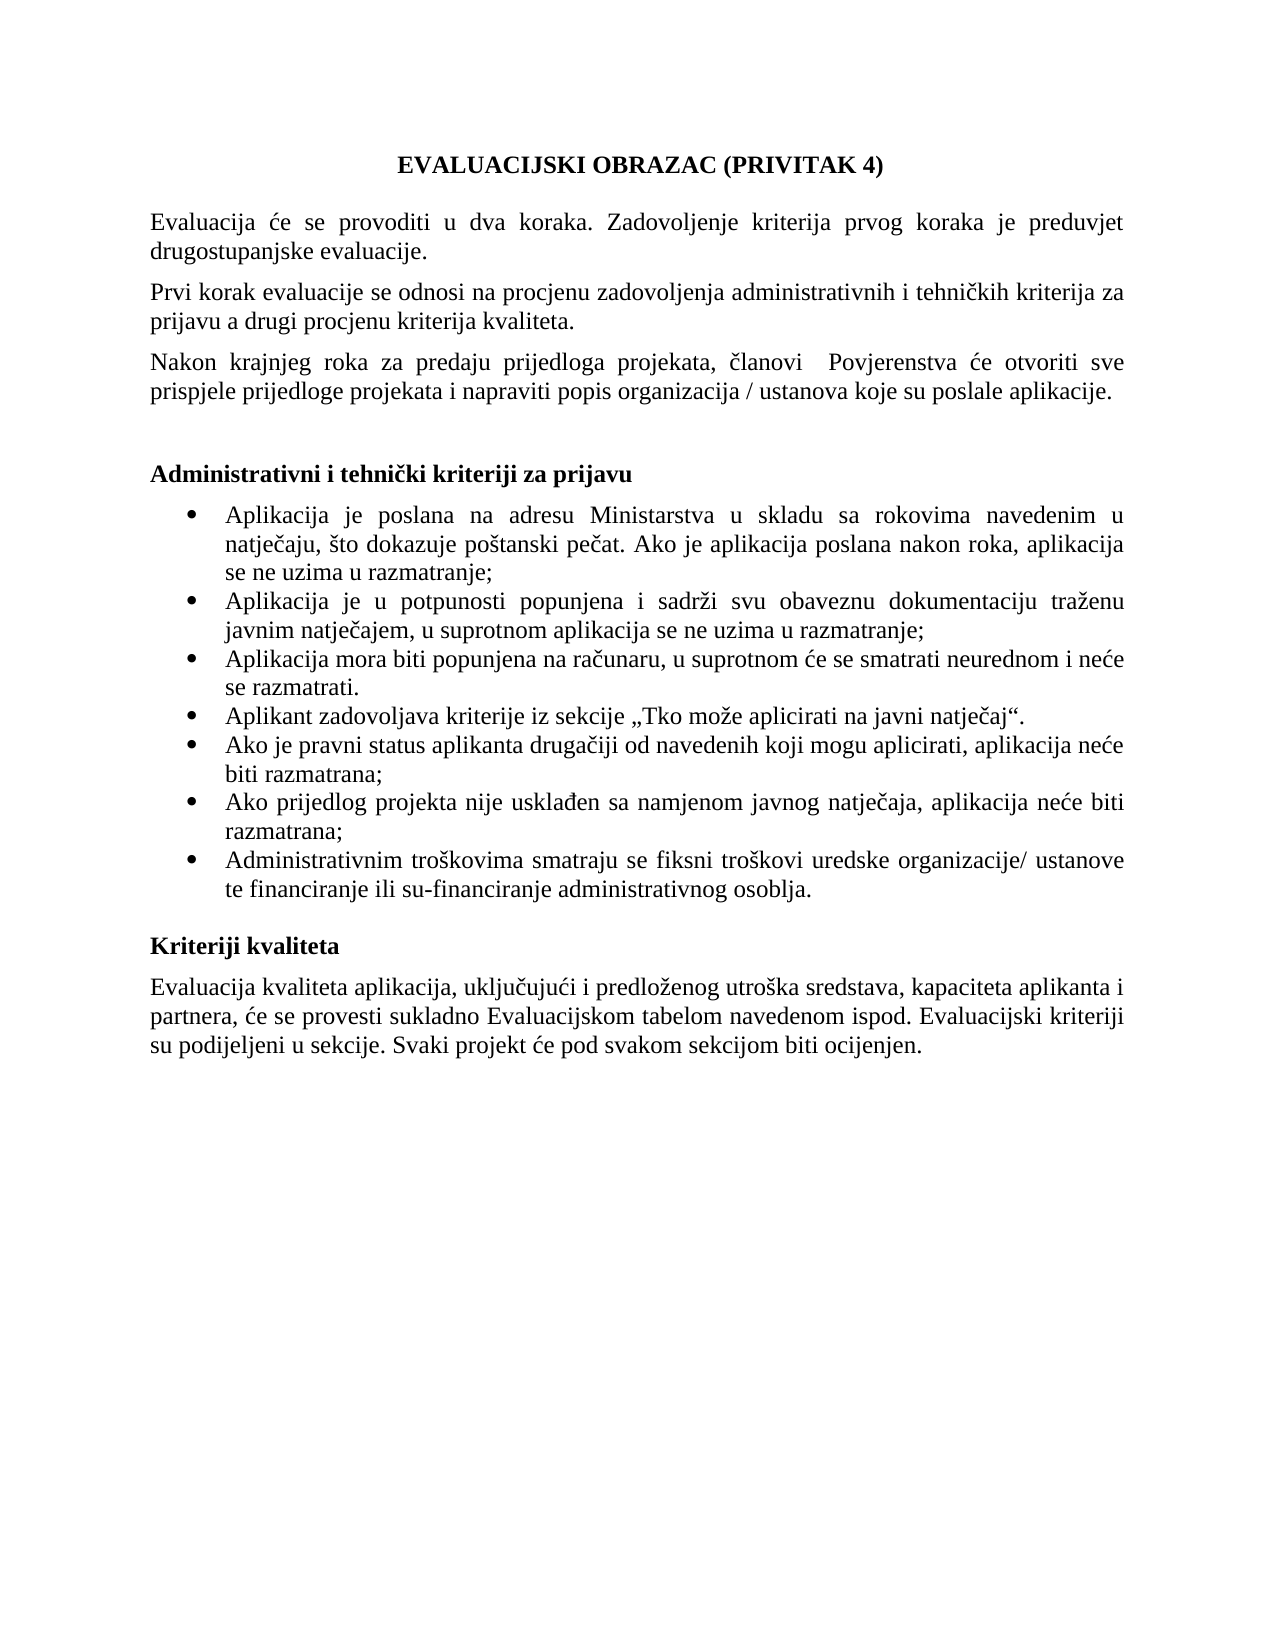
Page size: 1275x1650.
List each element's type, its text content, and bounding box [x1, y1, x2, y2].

list Aplikant zadovoljava kriterije iz sekcije „Tko može aplicirati na javni natječaj“. [187, 701, 1125, 730]
list Ako prijedlog projekta nije usklađen sa namjenom javnog natječaja, aplikacija neće biti razmatrana; [187, 787, 1125, 845]
text Evaluacija će se provoditi u dva koraka. Zadovoljenje kriterija prvog koraka je preduvjet drugostupanjske evaluacije. [150, 207, 1125, 265]
text Administrativni i tehnički kriteriji za prijavu [150, 459, 1125, 487]
text Nakon krajnjeg roka za predaju prijedloga projekata, članovi Povjerenstva će otvoriti sve prispjele prijedloge projekata i napraviti popis organizacija / ustanova koje su poslale aplikacije. [150, 347, 1125, 405]
list Aplikacija mora biti popunjena na računaru, u suprotnom će se smatrati neurednom i neće se razmatrati. [187, 644, 1125, 701]
list Administrativnim troškovima smatraju se fiksni troškovi uredske organizacije/ ustanove te financiranje ili su-financiranje administrativnog osoblja. [187, 845, 1125, 902]
text Prvi korak evaluacije se odnosi na procjenu zadovoljenja administrativnih i tehničkih kriterija za prijavu a drugi procjenu kriterija kvaliteta. [150, 277, 1125, 335]
text Kriteriji kvaliteta [150, 931, 1125, 960]
text Evaluacija kvaliteta aplikacija, uključujući i predloženog utroška sredstava, kapaciteta aplikanta i partnera, će se provesti sukladno Evaluacijskom tabelom navedenom ispod. Evaluacijski kriteriji su podijeljeni u sekcije. Svaki projekt će pod svakom sekcijom biti ocijenjen. [150, 972, 1125, 1059]
list Ako je pravni status aplikanta drugačiji od navedenih koji mogu aplicirati, aplikacija neće biti razmatrana; [187, 730, 1125, 787]
text EVALUACIJSKI obrazac (PRIVITAK 4) [156, 150, 1125, 179]
list Aplikacija je u potpunosti popunjena i sadrži svu obaveznu dokumentaciju traženu javnim natječajem, u suprotnom aplikacija se ne uzima u razmatranje; [187, 586, 1125, 644]
list Aplikacija je poslana na adresu Ministarstva u skladu sa rokovima navedenim u natječaju, što dokazuje poštanski pečat. Ako je aplikacija poslana nakon roka, aplikacija se ne uzima u razmatranje; [187, 500, 1125, 586]
